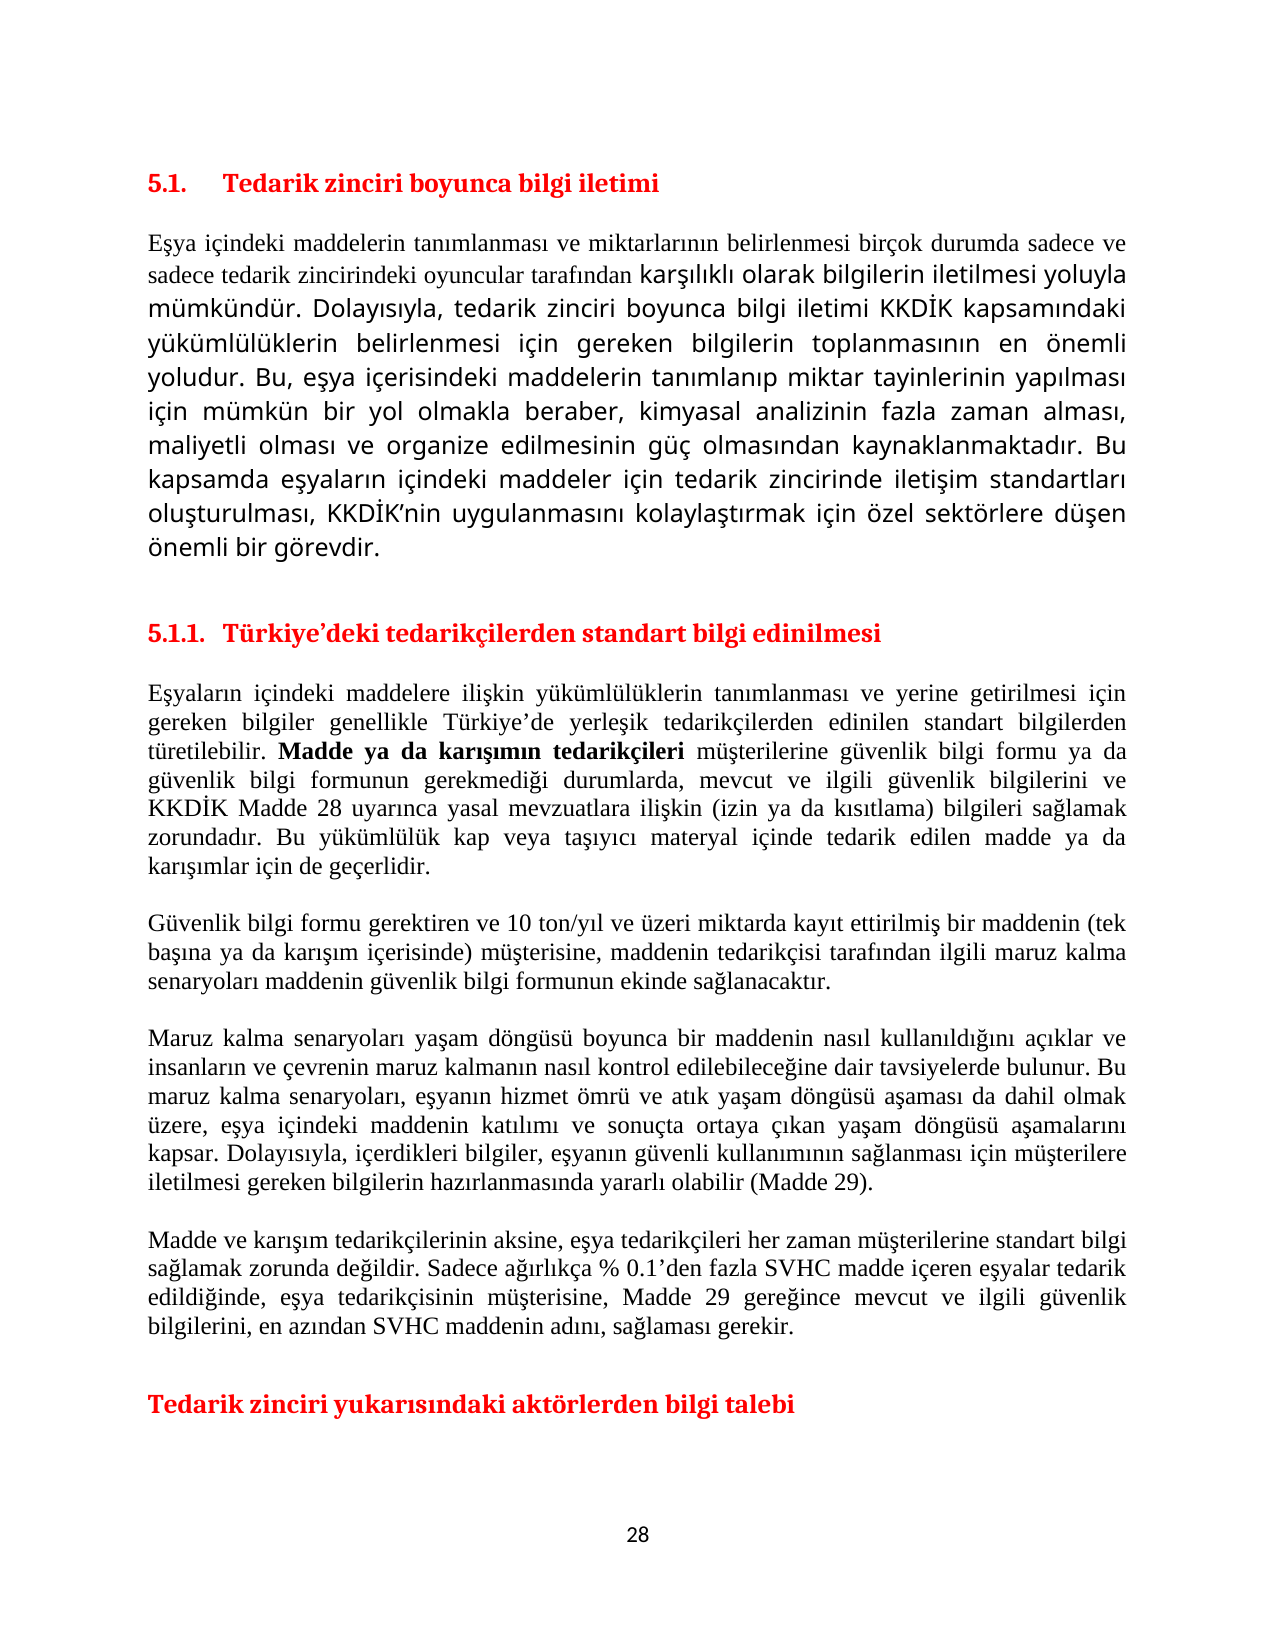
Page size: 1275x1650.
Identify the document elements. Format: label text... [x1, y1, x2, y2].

subtitle Tedarik zinciri boyunca bilgi iletimi [148, 168, 1127, 199]
list Eşyaların içindeki maddelere ilişkin yükümlülüklerin tanımlanması ve yerine getirilmesi için gereken bilgiler genellikle Türkiye’de yerleşik tedarikçilerden edinilen standart bilgilerden türetilebilir. Madde ya da karışımın tedarikçileri müşterilerine güvenlik bilgi formu ya da güvenlik bilgi formunun gerekmediği durumlarda, mevcut ve ilgili güvenlik bilgilerini ve KKDİK Madde 28 uyarınca yasal mevzuatlara ilişkin (izin ya da kısıtlama) bilgileri sağlamak zorundadır. Bu yükümlülük kap veya taşıyıcı materyal içinde tedarik edilen madde ya da karışımlar için de geçerlidir. [148, 678, 1127, 880]
text Maruz kalma senaryoları yaşam döngüsü boyunca bir maddenin nasıl kullanıldığını açıklar ve insanların ve çevrenin maruz kalmanın nasıl kontrol edilebileceğine dair tavsiyelerde bulunur. Bu maruz kalma senaryoları, eşyanın hizmet ömrü ve atık yaşam döngüsü aşaması da dahil olmak üzere, eşya içindeki maddenin katılımı ve sonuçta ortaya çıkan yaşam döngüsü aşamalarını kapsar. Dolayısıyla, içerdikleri bilgiler, eşyanın güvenli kullanımının sağlanması için müşterilere iletilmesi gereken bilgilerin hazırlanmasında yararlı olabilir (Madde 29). [148, 1023, 1127, 1196]
list Güvenlik bilgi formu gerektiren ve 10 ton/yıl ve üzeri miktarda kayıt ettirilmiş bir maddenin (tek başına ya da karışım içerisinde) müşterisine, maddenin tedarikçisi tarafından ilgili maruz kalma senaryoları maddenin güvenlik bilgi formunun ekinde sağlanacaktır. [148, 908, 1127, 995]
list Madde ve karışım tedarikçilerinin aksine, eşya tedarikçileri her zaman müşterilerine standart bilgi sağlamak zorunda değildir. Sadece ağırlıkça % 0.1’den fazla SVHC madde içeren eşyalar tedarik edildiğinde, eşya tedarikçisinin müşterisine, Madde 29 gereğince mevcut ve ilgili güvenlik bilgilerini, en azından SVHC maddenin adını, sağlaması gerekir. [148, 1225, 1127, 1340]
text Eşya içindeki maddelerin tanımlanması ve miktarlarının belirlenmesi birçok durumda sadece ve sadece tedarik zincirindeki oyuncular tarafından karşılıklı olarak bilgilerin iletilmesi yoluyla mümkündür. Dolayısıyla, tedarik zinciri boyunca bilgi iletimi KKDİK kapsamındaki yükümlülüklerin belirlenmesi için gereken bilgilerin toplanmasının en önemli yoludur. Bu, eşya içerisindeki maddelerin tanımlanıp miktar tayinlerinin yapılması için mümkün bir yol olmakla beraber, kimyasal analizinin fazla zaman alması, maliyetli olması ve organize edilmesinin güç olmasından kaynaklanmaktadır. Bu kapsamda eşyaların içindeki maddeler için tedarik zincirinde iletişim standartları oluşturulması, KKDİK’nin uygulanmasını kolaylaştırmak için özel sektörlere düşen önemli bir görevdir. [148, 228, 1127, 564]
subtitle Tedarik zinciri yukarısındaki aktörlerden bilgi talebi [148, 1389, 1127, 1420]
subtitle Türkiye’deki tedarikçilerden standart bilgi edinilmesi [148, 618, 1127, 650]
